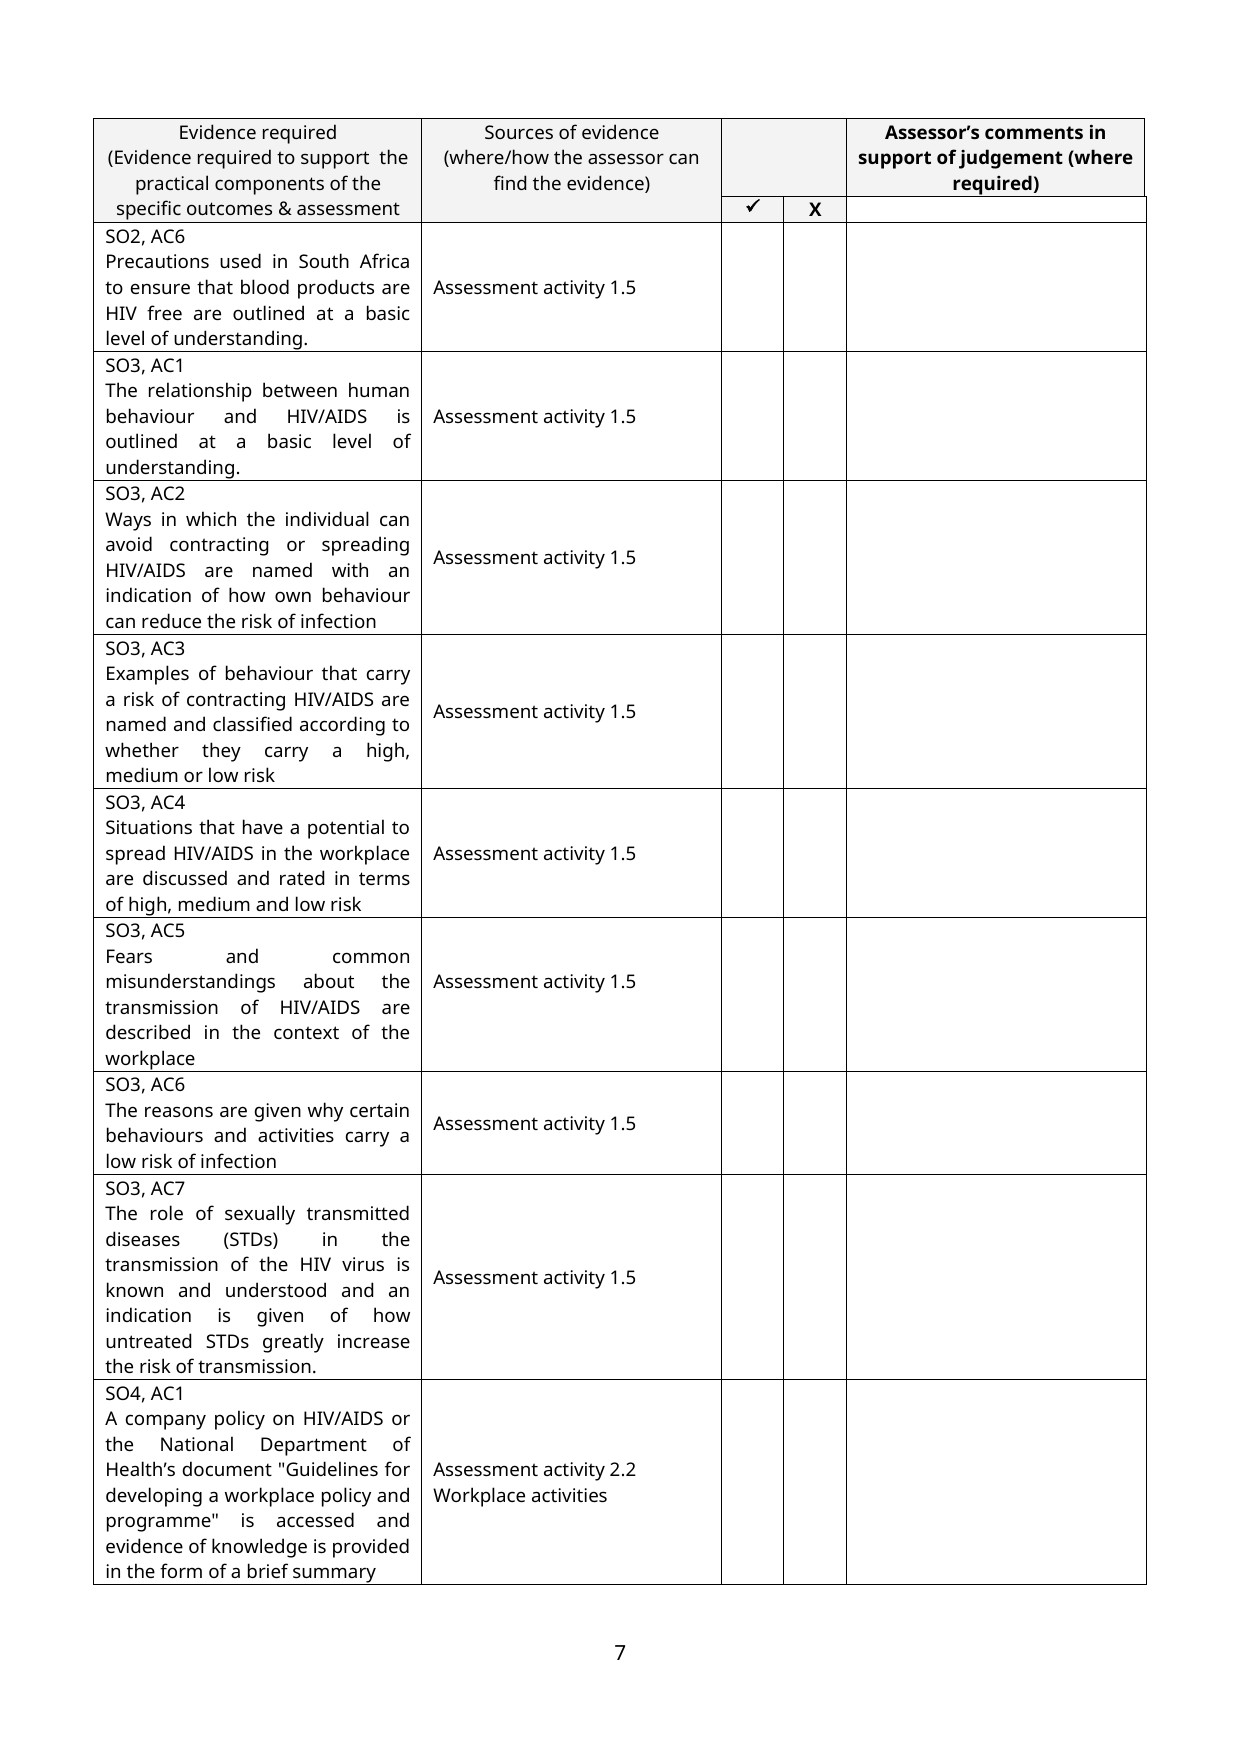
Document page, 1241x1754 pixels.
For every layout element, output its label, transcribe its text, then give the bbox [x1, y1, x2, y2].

table_cell Assessment activity 1.5 [422, 481, 721, 634]
table_cell Assessment activity 1.5 [422, 789, 721, 917]
table_cell SO3, AC1 The relationship between human behaviour and HIV/AIDS is outlined at a basic level of understanding. [94, 352, 421, 479]
table_cell [847, 918, 1146, 1071]
table_cell [847, 223, 1146, 351]
table_cell SO3, AC4 Situations that have a potential to spread HIV/AIDS in the workplace are discussed and rated in terms of high, medium and low risk [94, 789, 421, 917]
table_cell [847, 352, 1146, 479]
table_cell [784, 1380, 846, 1584]
table_cell [722, 1072, 783, 1174]
table_cell SO3, AC6 The reasons are given why certain behaviours and activities carry a low risk of infection [94, 1072, 421, 1174]
table_cell SO3, AC2 Ways in which the individual can avoid contracting or spreading HIV/AIDS are named with an indication of how own behaviour can reduce the risk of infection [94, 481, 421, 634]
table_cell [784, 223, 846, 351]
table_cell [722, 1175, 783, 1379]
table_cell [722, 635, 783, 788]
table_cell SO4, AC1 A company policy on HIV/AIDS or the National Department of Health’s document "Guidelines for developing a workplace policy and programme" is accessed and evidence of knowledge is provided in the form of a brief summary [94, 1380, 421, 1584]
table_cell [784, 1072, 846, 1174]
table_cell [722, 789, 783, 917]
table_cell [847, 481, 1146, 634]
table_cell Assessment activity 1.5 [422, 635, 721, 788]
table_cell [722, 481, 783, 634]
table_cell [847, 635, 1146, 788]
table_cell Assessment activity 1.5 [422, 223, 721, 351]
table_cell [722, 1380, 783, 1584]
table_cell [784, 789, 846, 917]
table_cell Assessment activity 1.5 [422, 1072, 721, 1174]
table_header Evidence required (Evidence required to support the practical components of the specific outcomes & assessment criteria, expressed in the context of the assessment) U/S 13915 [94, 119, 421, 222]
table_cell [722, 918, 783, 1071]
table_cell [722, 197, 783, 222]
table_cell [784, 635, 846, 788]
table_cell [784, 481, 846, 634]
table_cell Assessment activity 1.5 [422, 1175, 721, 1379]
table_cell Assessment activity 1.5 [422, 918, 721, 1071]
table_cell [847, 1072, 1146, 1174]
table_cell SO3, AC7 The role of sexually transmitted diseases (STDs) in the transmission of the HIV virus is known and understood and an indication is given of how untreated STDs greatly increase the risk of transmission. [94, 1175, 421, 1379]
table_cell X [784, 197, 846, 222]
table_cell [847, 1175, 1146, 1379]
table_header Sources of evidence (where/how the assessor can find the evidence) [422, 119, 721, 222]
table_cell Assessment activity 2.2 Workplace activities [422, 1380, 721, 1584]
table_cell [722, 223, 783, 351]
table_cell [847, 197, 1146, 222]
table_cell SO2, AC6 Precautions used in to ensure that blood products are HIV free are outlined at a basic level of understanding. [94, 223, 421, 351]
table_cell [847, 1380, 1146, 1584]
table_cell Assessment activity 1.5 [422, 352, 721, 479]
table_cell [784, 918, 846, 1071]
table_cell [847, 789, 1146, 917]
table_header [722, 119, 846, 196]
table_header Assessor’s comments in support of judgement (where required) [847, 119, 1144, 196]
table_cell SO3, AC3 Examples of behaviour that carry a risk of contracting HIV/AIDS are named and classified according to whether they carry a high, medium or low risk [94, 635, 421, 788]
table_cell [722, 352, 783, 479]
table_cell [784, 352, 846, 479]
table_cell [784, 1175, 846, 1379]
table_cell SO3, AC5 Fears and common misunderstandings about the transmission of HIV/AIDS are described in the context of the workplace [94, 918, 421, 1071]
